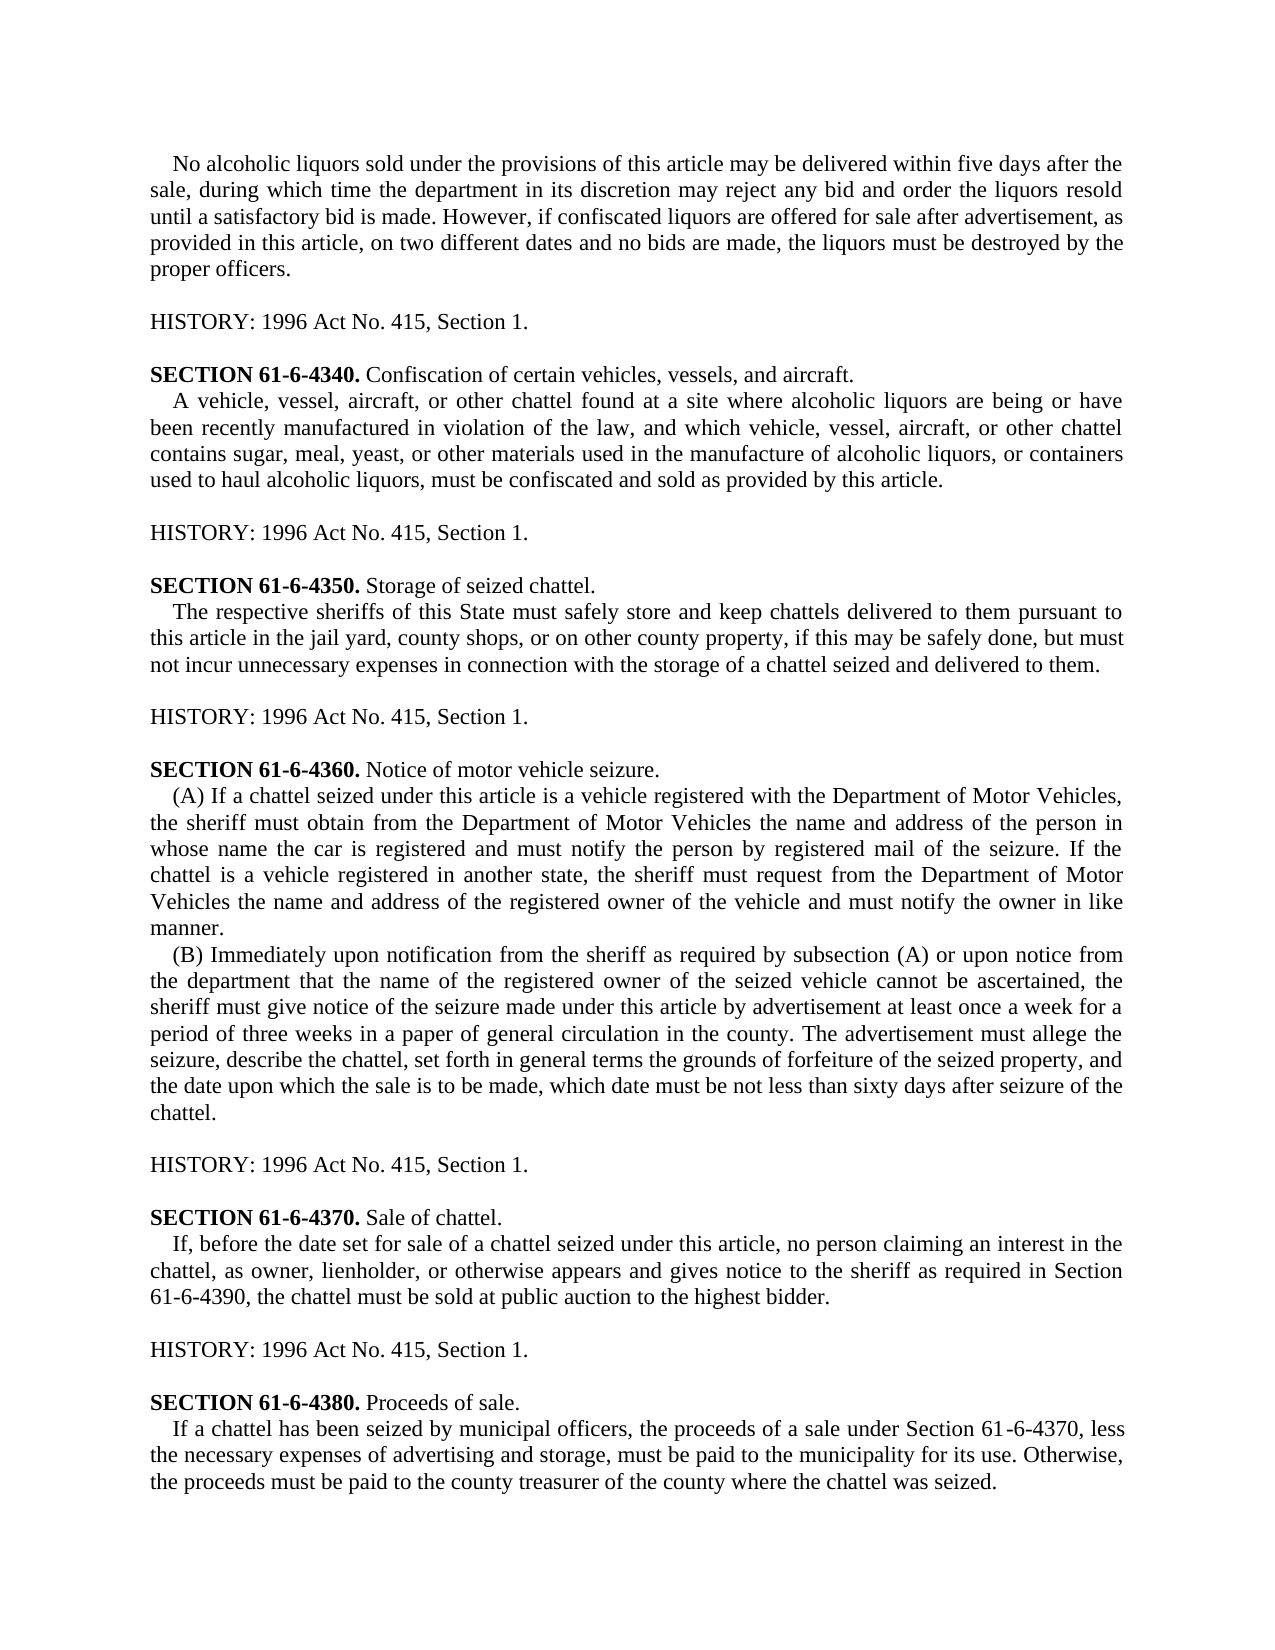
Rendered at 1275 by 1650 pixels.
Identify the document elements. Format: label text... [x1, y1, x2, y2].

text (B) Immediately upon notification from the sheriff as required by subsection (A) or upon notice from the department that the name of the registered owner of the seized vehicle cannot be ascertained, the sheriff must give notice of the seizure made under this article by advertisement at least once a week for a period of three weeks in a paper of general circulation in the county. The advertisement must allege the seizure, describe the chattel, set forth in general terms the grounds of forfeiture of the seized property, and the date upon which the sale is to be made, which date must be not less than sixty days after seizure of the chattel. [150, 941, 1125, 1125]
text HISTORY: 1996 Act No. 415, Section 1. [150, 519, 1125, 545]
text (A) If a chattel seized under this article is a vehicle registered with the Department of Motor Vehicles, the sheriff must obtain from the Department of Motor Vehicles the name and address of the person in whose name the car is registered and must notify the person by registered mail of the seizure. If the chattel is a vehicle registered in another state, the sheriff must request from the Department of Motor Vehicles the name and address of the registered owner of the vehicle and must notify the owner in like manner. [150, 782, 1125, 941]
text HISTORY: 1996 Act No. 415, Section 1. [150, 1336, 1125, 1362]
text HISTORY: 1996 Act No. 415, Section 1. [150, 1151, 1125, 1178]
text HISTORY: 1996 Act No. 415, Section 1. [150, 308, 1125, 334]
text If a chattel has been seized by municipal officers, the proceeds of a sale under Section 61-6-4370, less the necessary expenses of advertising and storage, must be paid to the municipality for its use. Otherwise, the proceeds must be paid to the county treasurer of the county where the chattel was seized. [150, 1415, 1125, 1494]
text If, before the date set for sale of a chattel seized under this article, no person claiming an interest in the chattel, as owner, lienholder, or otherwise appears and gives notice to the sheriff as required in Section 61-6-4390, the chattel must be sold at public auction to the highest bidder. [150, 1231, 1125, 1309]
text A vehicle, vessel, aircraft, or other chattel found at a site where alcoholic liquors are being or have been recently manufactured in violation of the law, and which vehicle, vessel, aircraft, or other chattel contains sugar, meal, yeast, or other materials used in the manufacture of alcoholic liquors, or containers used to haul alcoholic liquors, must be confiscated and sold as provided by this article. [150, 387, 1125, 493]
text No alcoholic liquors sold under the provisions of this article may be delivered within five days after the sale, during which time the department in its discretion may reject any bid and order the liquors resold until a satisfactory bid is made. However, if confiscated liquors are offered for sale after advertisement, as provided in this article, on two different dates and no bids are made, the liquors must be destroyed by the proper officers. [150, 150, 1125, 282]
text HISTORY: 1996 Act No. 415, Section 1. [150, 703, 1125, 730]
text SECTION 61-6-4360. Notice of motor vehicle seizure. [150, 756, 1125, 782]
text SECTION 61-6-4370. Sale of chattel. [150, 1204, 1125, 1231]
text The respective sheriffs of this State must safely store and keep chattels delivered to them pursuant to this article in the jail yard, county shops, or on other county property, if this may be safely done, but must not incur unnecessary expenses in connection with the storage of a chattel seized and delivered to them. [150, 598, 1125, 677]
text SECTION 61-6-4340. Confiscation of certain vehicles, vessels, and aircraft. [150, 361, 1125, 387]
text SECTION 61-6-4380. Proceeds of sale. [150, 1389, 1125, 1415]
text SECTION 61-6-4350. Storage of seized chattel. [150, 572, 1125, 598]
